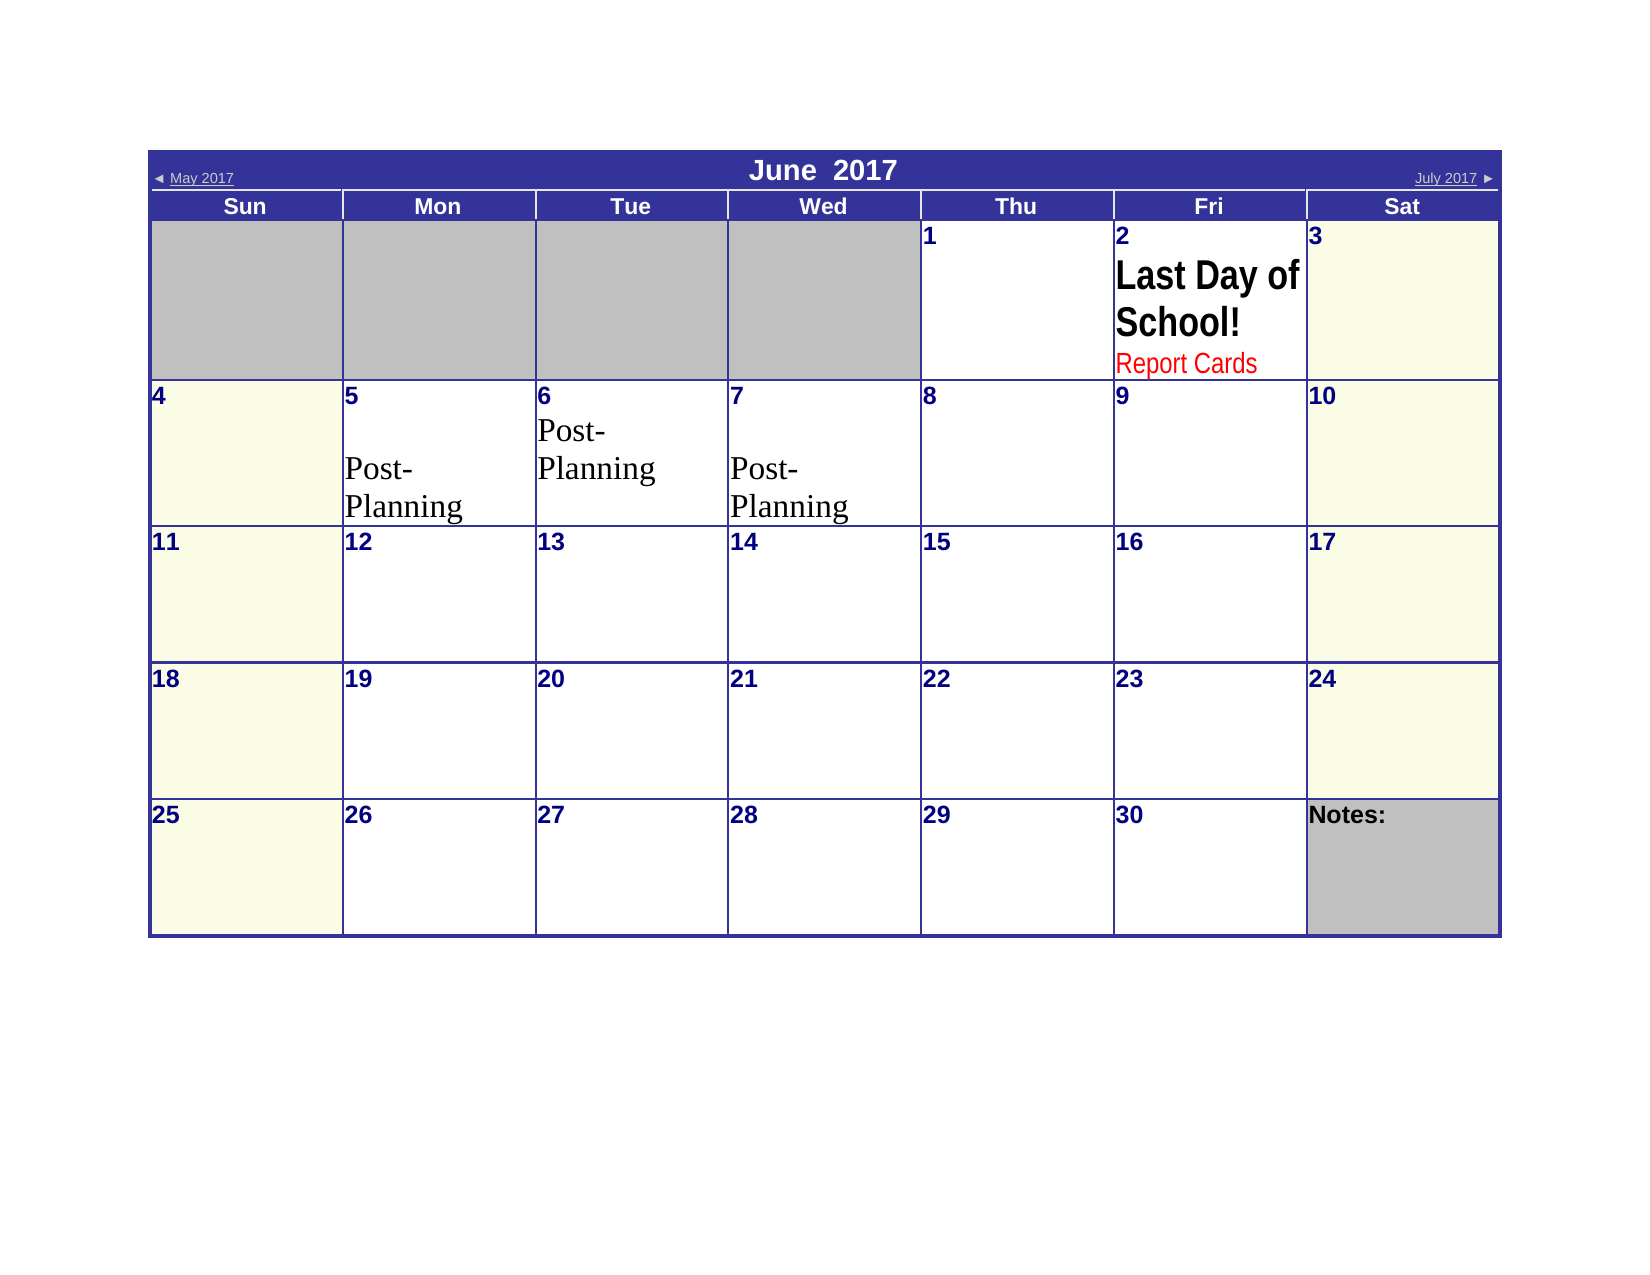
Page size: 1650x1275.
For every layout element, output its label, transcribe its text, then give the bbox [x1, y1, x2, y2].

table_header July 2017 ► [1308, 153, 1498, 189]
table_cell 10 [1308, 381, 1498, 525]
table_cell 6 Post-Planning [537, 381, 727, 525]
table_cell 29 [922, 800, 1113, 934]
table_cell 16 [1115, 527, 1306, 661]
table_cell 18 [152, 664, 342, 798]
table_cell 20 [537, 664, 727, 798]
table_cell 8 [922, 381, 1113, 525]
table_header ◄ May 2017 [152, 153, 341, 189]
table_cell [729, 221, 920, 379]
table_header June 2017 [344, 153, 1305, 189]
table_cell 11 [152, 527, 342, 661]
table_cell 13 [537, 527, 727, 661]
table_cell 22 [922, 664, 1113, 798]
table_cell 27 [537, 800, 727, 934]
table_cell 9 [1115, 381, 1306, 525]
table_cell 12 [344, 527, 535, 661]
table_cell 1 [922, 221, 1113, 379]
table_cell 3 [1308, 221, 1498, 379]
table_cell 5 Post-Planning [344, 381, 535, 525]
table_cell Thu [922, 191, 1113, 219]
table_cell 15 [922, 527, 1113, 661]
table_cell 19 [344, 664, 535, 798]
table_cell 24 [1308, 664, 1498, 798]
table_cell 28 [729, 800, 920, 934]
table_cell Sun [152, 191, 342, 219]
table_cell 23 [1115, 664, 1306, 798]
table_cell 2 Last Day of School! Report Cards [1115, 221, 1306, 379]
table_cell [537, 221, 727, 379]
table_cell 17 [1308, 527, 1498, 661]
table_cell 25 [152, 800, 342, 934]
table_cell 21 [729, 664, 920, 798]
table_cell 26 [344, 800, 535, 934]
table_cell Mon [344, 191, 535, 219]
table_cell 30 [1115, 800, 1306, 934]
table_cell [344, 221, 535, 379]
table_cell Notes: [1308, 800, 1498, 934]
table_cell 14 [729, 527, 920, 661]
table_cell 4 [152, 381, 342, 525]
table_cell [152, 221, 342, 379]
table_cell Wed [729, 191, 920, 219]
table_cell Sat [1308, 191, 1498, 219]
table_cell Tue [537, 191, 727, 219]
table_cell Fri [1115, 191, 1306, 219]
table_cell 7 Post-Planning [729, 381, 920, 525]
